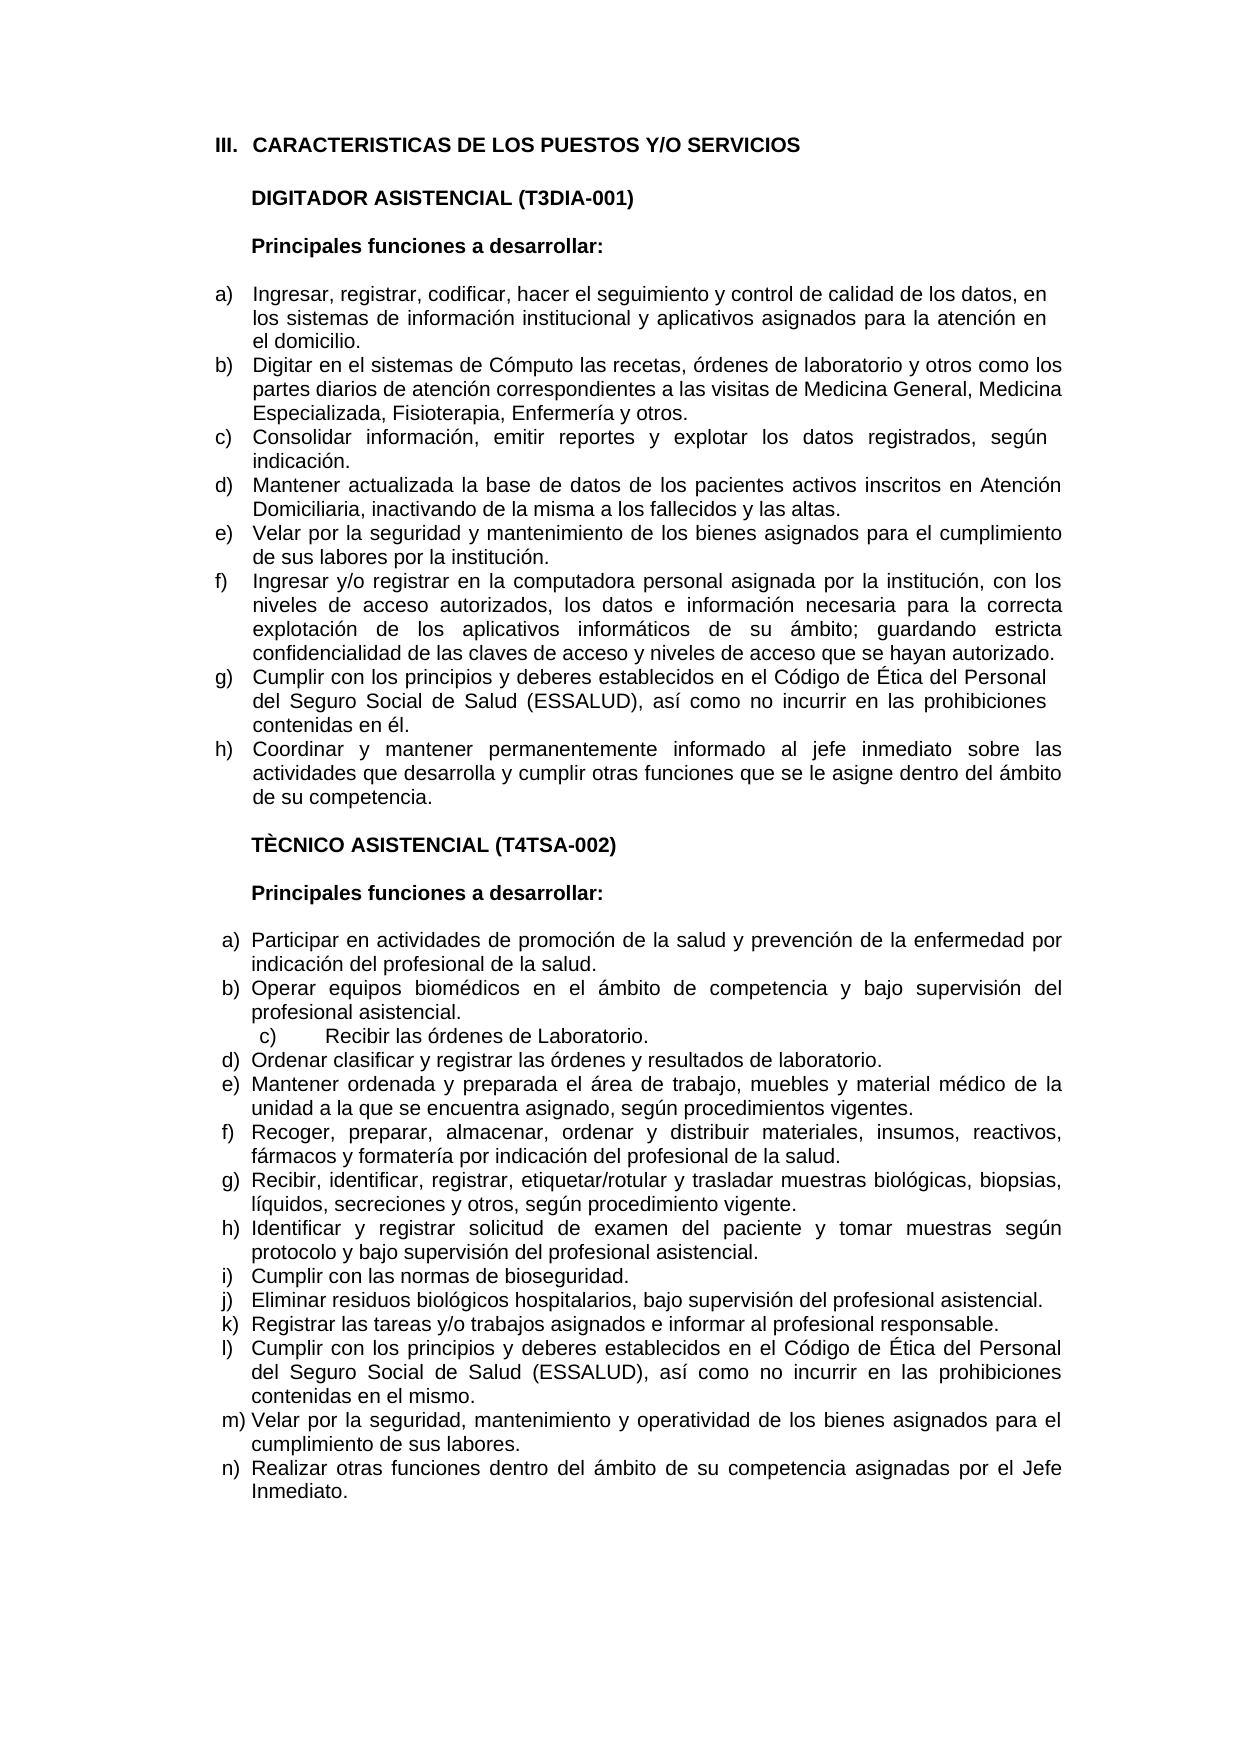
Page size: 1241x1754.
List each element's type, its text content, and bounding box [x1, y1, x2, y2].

text Principales funciones a desarrollar: [177, 233, 1063, 257]
list Ingresar, registrar, codificar, hacer el seguimiento y control de calidad de los datos, en los sistemas de información institucional y aplicativos asignados para la atención en el domicilio. [215, 281, 1048, 353]
list Participar en actividades de promoción de la salud y prevención de la enfermedad por indicación del profesional de la salud. [222, 928, 1063, 976]
list Recoger, preparar, almacenar, ordenar y distribuir materiales, insumos, reactivos, fármacos y formatería por indicación del profesional de la salud. [222, 1120, 1063, 1168]
list Registrar las tareas y/o trabajos asignados e informar al profesional responsable. [222, 1312, 1063, 1336]
list Recibir las órdenes de Laboratorio. [252, 1024, 1063, 1048]
list Recibir, identificar, registrar, etiquetar/rotular y trasladar muestras biológicas, biopsias, líquidos, secreciones y otros, según procedimiento vigente. [222, 1168, 1063, 1216]
list Coordinar y mantener permanentemente informado al jefe inmediato sobre las actividades que desarrolla y cumplir otras funciones que se le asigne dentro del ámbito de su competencia. [215, 737, 1063, 808]
list Operar equipos biomédicos en el ámbito de competencia y bajo supervisión del profesional asistencial. [222, 976, 1063, 1024]
list CARACTERISTICAS DE LOS PUESTOS Y/O SERVICIOS [215, 133, 1063, 157]
text Principales funciones a desarrollar: [177, 880, 1063, 904]
list Realizar otras funciones dentro del ámbito de su competencia asignadas por el Jefe Inmediato. [222, 1455, 1063, 1503]
list Eliminar residuos biológicos hospitalarios, bajo supervisión del profesional asistencial. [222, 1288, 1063, 1312]
list Cumplir con los principios y deberes establecidos en el Código de Ética del Personal del Seguro Social de Salud (ESSALUD), así como no incurrir en las prohibiciones contenidas en el mismo. [222, 1336, 1063, 1407]
list Ingresar y/o registrar en la computadora personal asignada por la institución, con los niveles de acceso autorizados, los datos e información necesaria para la correcta explotación de los aplicativos informáticos de su ámbito; guardando estricta confidencialidad de las claves de acceso y niveles de acceso que se hayan autorizado. [215, 569, 1063, 665]
list Velar por la seguridad, mantenimiento y operatividad de los bienes asignados para el cumplimiento de sus labores. [222, 1407, 1063, 1455]
list Cumplir con las normas de bioseguridad. [222, 1264, 1063, 1288]
list Consolidar información, emitir reportes y explotar los datos registrados, según indicación. [215, 425, 1048, 473]
list Velar por la seguridad y mantenimiento de los bienes asignados para el cumplimiento de sus labores por la institución. [215, 521, 1063, 569]
list Ordenar clasificar y registrar las órdenes y resultados de laboratorio. [222, 1048, 1063, 1072]
list Identificar y registrar solicitud de examen del paciente y tomar muestras según protocolo y bajo supervisión del profesional asistencial. [222, 1216, 1063, 1264]
text DIGITADOR ASISTENCIAL (T3DIA-001) [177, 186, 1063, 209]
list Mantener actualizada la base de datos de los pacientes activos inscritos en Atención Domiciliaria, inactivando de la misma a los fallecidos y las altas. [215, 473, 1063, 521]
list Mantener ordenada y preparada el área de trabajo, muebles y material médico de la unidad a la que se encuentra asignado, según procedimientos vigentes. [222, 1072, 1063, 1120]
list Digitar en el sistemas de Cómputo las recetas, órdenes de laboratorio y otros como los partes diarios de atención correspondientes a las visitas de Medicina General, Medicina Especializada, Fisioterapia, Enfermería y otros. [215, 353, 1063, 425]
text TÈCNICO ASISTENCIAL (T4TSA-002) [177, 832, 1063, 856]
list Cumplir con los principios y deberes establecidos en el Código de Ética del Personal del Seguro Social de Salud (ESSALUD), así como no incurrir en las prohibiciones contenidas en él. [215, 665, 1048, 737]
